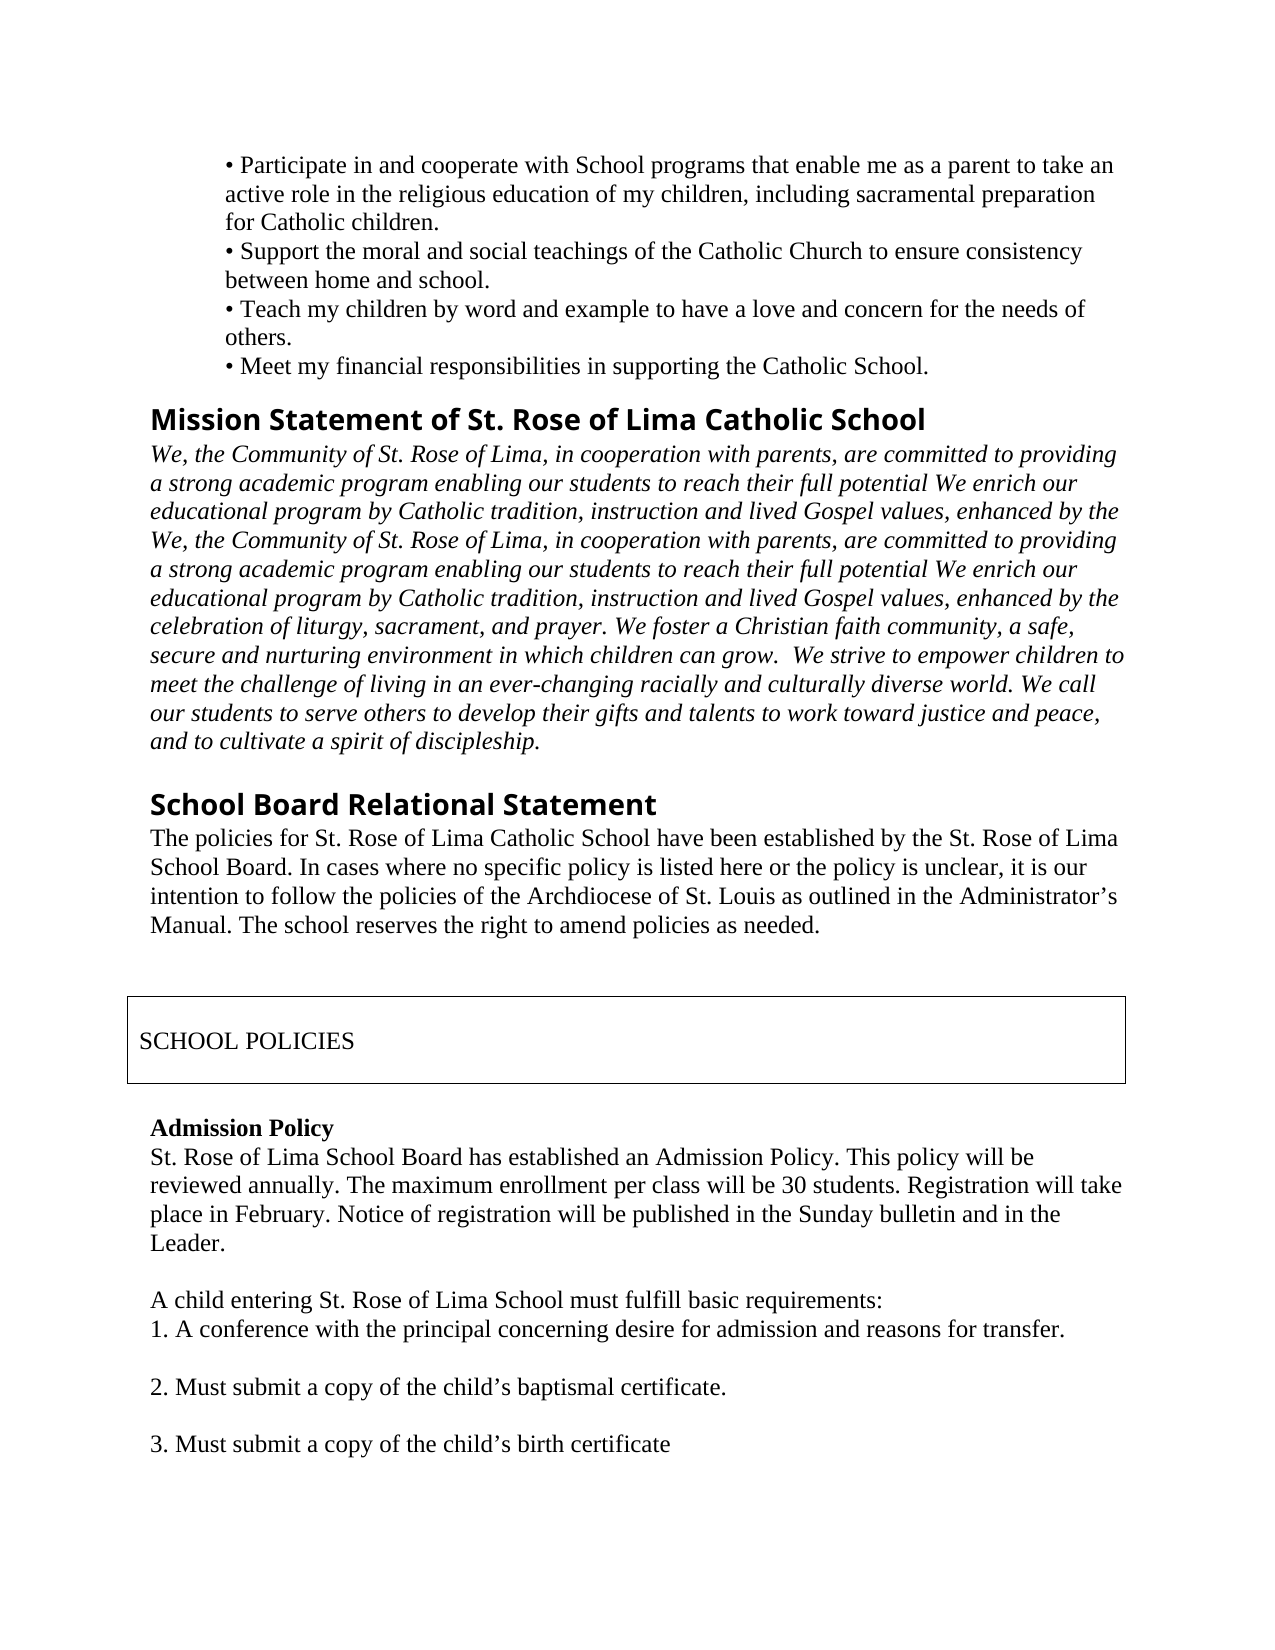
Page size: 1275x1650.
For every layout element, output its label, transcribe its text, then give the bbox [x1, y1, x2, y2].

text 2. Must submit a copy of the child’s baptismal certificate. [150, 1372, 1125, 1401]
text St. Rose of Lima School Board has established an Admission Policy. This policy will be reviewed annually. The maximum enrollment per class will be 30 students. Registration will take place in February. Notice of registration will be published in the Sunday bulletin and in the Leader. [150, 1142, 1125, 1257]
text • Teach my children by word and example to have a love and concern for the needs of others. [225, 294, 1125, 351]
text Mission Statement of St. Rose of Lima Catholic School [150, 399, 1125, 439]
text A child entering St. Rose of Lima School must fulfill basic requirements: [150, 1286, 1125, 1314]
text • Participate in and cooperate with School programs that enable me as a parent to take an active role in the religious education of my children, including sacramental preparation for Catholic children. [225, 150, 1125, 236]
text We, the Community of St. Rose of Lima, in cooperation with parents, are committed to providing a strong academic program enabling our students to reach their full potential We enrich our educational program by Catholic tradition, instruction and lived Gospel values, enhanced by the We, the Community of St. Rose of Lima, in cooperation with parents, are committed to providing a strong academic program enabling our students to reach their full potential We enrich our educational program by Catholic tradition, instruction and lived Gospel values, enhanced by the celebration of liturgy, sacrament, and prayer. We foster a Christian faith community, a safe, secure and nurturing environment in which children can grow. We strive to empower children to meet the challenge of living in an ever-changing racially and culturally diverse world. We call our students to serve others to develop their gifts and talents to work toward justice and peace, and to cultivate a spirit of discipleship. [150, 439, 1125, 755]
text The policies for St. Rose of Lima Catholic School have been established by the St. Rose of Lima School Board. In cases where no specific policy is listed here or the policy is unclear, it is our intention to follow the policies of the Archdiocese of St. Louis as outlined in the Administrator’s Manual. The school reserves the right to amend policies as needed. [150, 823, 1125, 938]
text 3. Must submit a copy of the child’s birth certificate [150, 1429, 1125, 1458]
text 1. A conference with the principal concerning desire for admission and reasons for transfer. [150, 1314, 1125, 1343]
text School Board Relational Statement [150, 784, 1125, 823]
text Admission Policy [150, 1113, 1125, 1142]
text • Meet my financial responsibilities in supporting the Catholic School. [150, 351, 1125, 380]
table_header SCHOOL POLICIES [128, 997, 1125, 1083]
text • Support the moral and social teachings of the Catholic Church to ensure consistency between home and school. [225, 236, 1125, 294]
